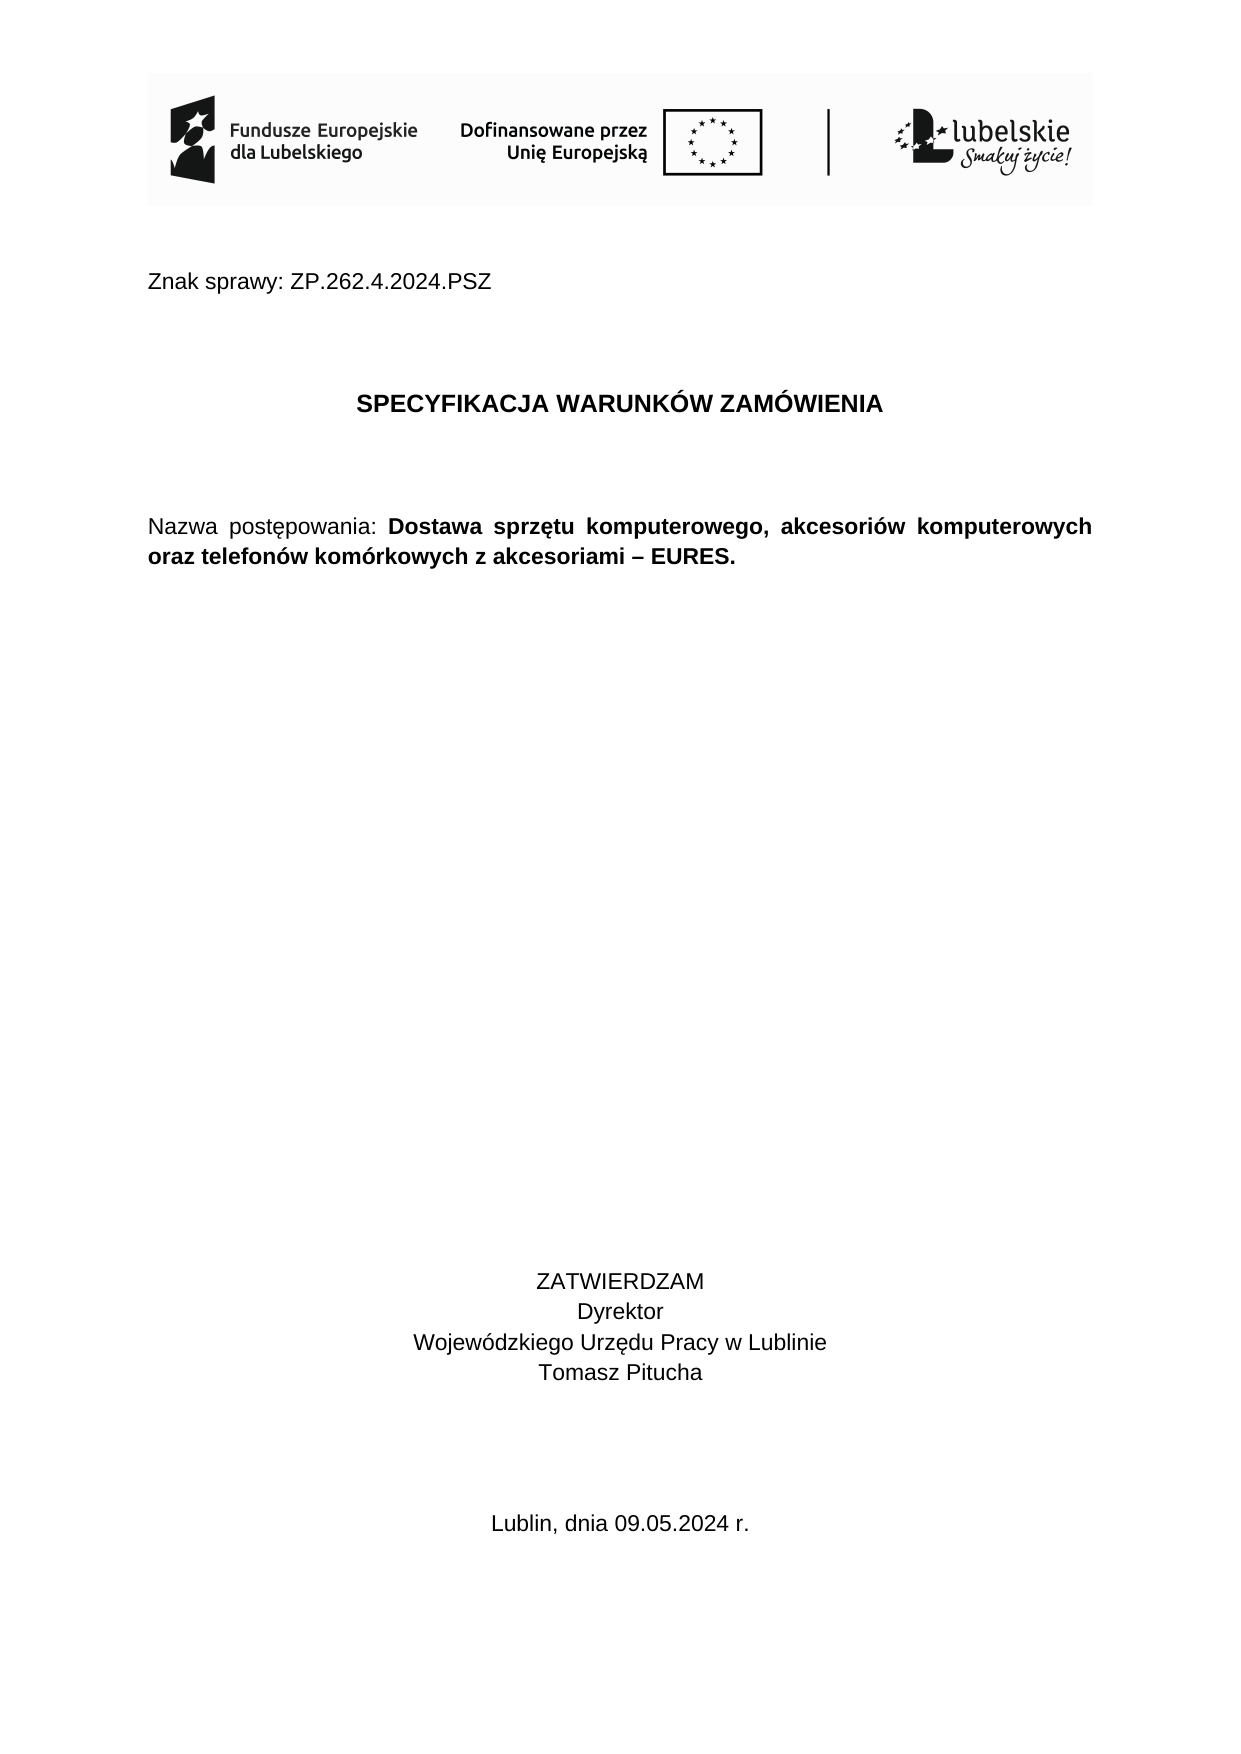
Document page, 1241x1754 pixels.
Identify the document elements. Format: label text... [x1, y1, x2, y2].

text Nazwa postępowania: Dostawa sprzętu komputerowego, akcesoriów komputerowych oraz telefonów komórkowych z akcesoriami – EURES. [148, 513, 1093, 569]
picture [147, 73, 1093, 206]
text Znak sprawy: ZP.262.4.2024.PSZ [148, 268, 1093, 295]
text Lublin, dnia 09.05.2024 r. [148, 1510, 1093, 1536]
text Dyrektor [148, 1298, 1093, 1324]
text ZATWIERDZAM [148, 1268, 1093, 1294]
text Wojewódzkiego Urzędu Pracy w Lublinie [148, 1328, 1093, 1355]
text SPECYFIKACJA WARUNKÓW ZAMÓWIENIA [148, 389, 1093, 418]
text Tomasz Pitucha [148, 1359, 1093, 1385]
